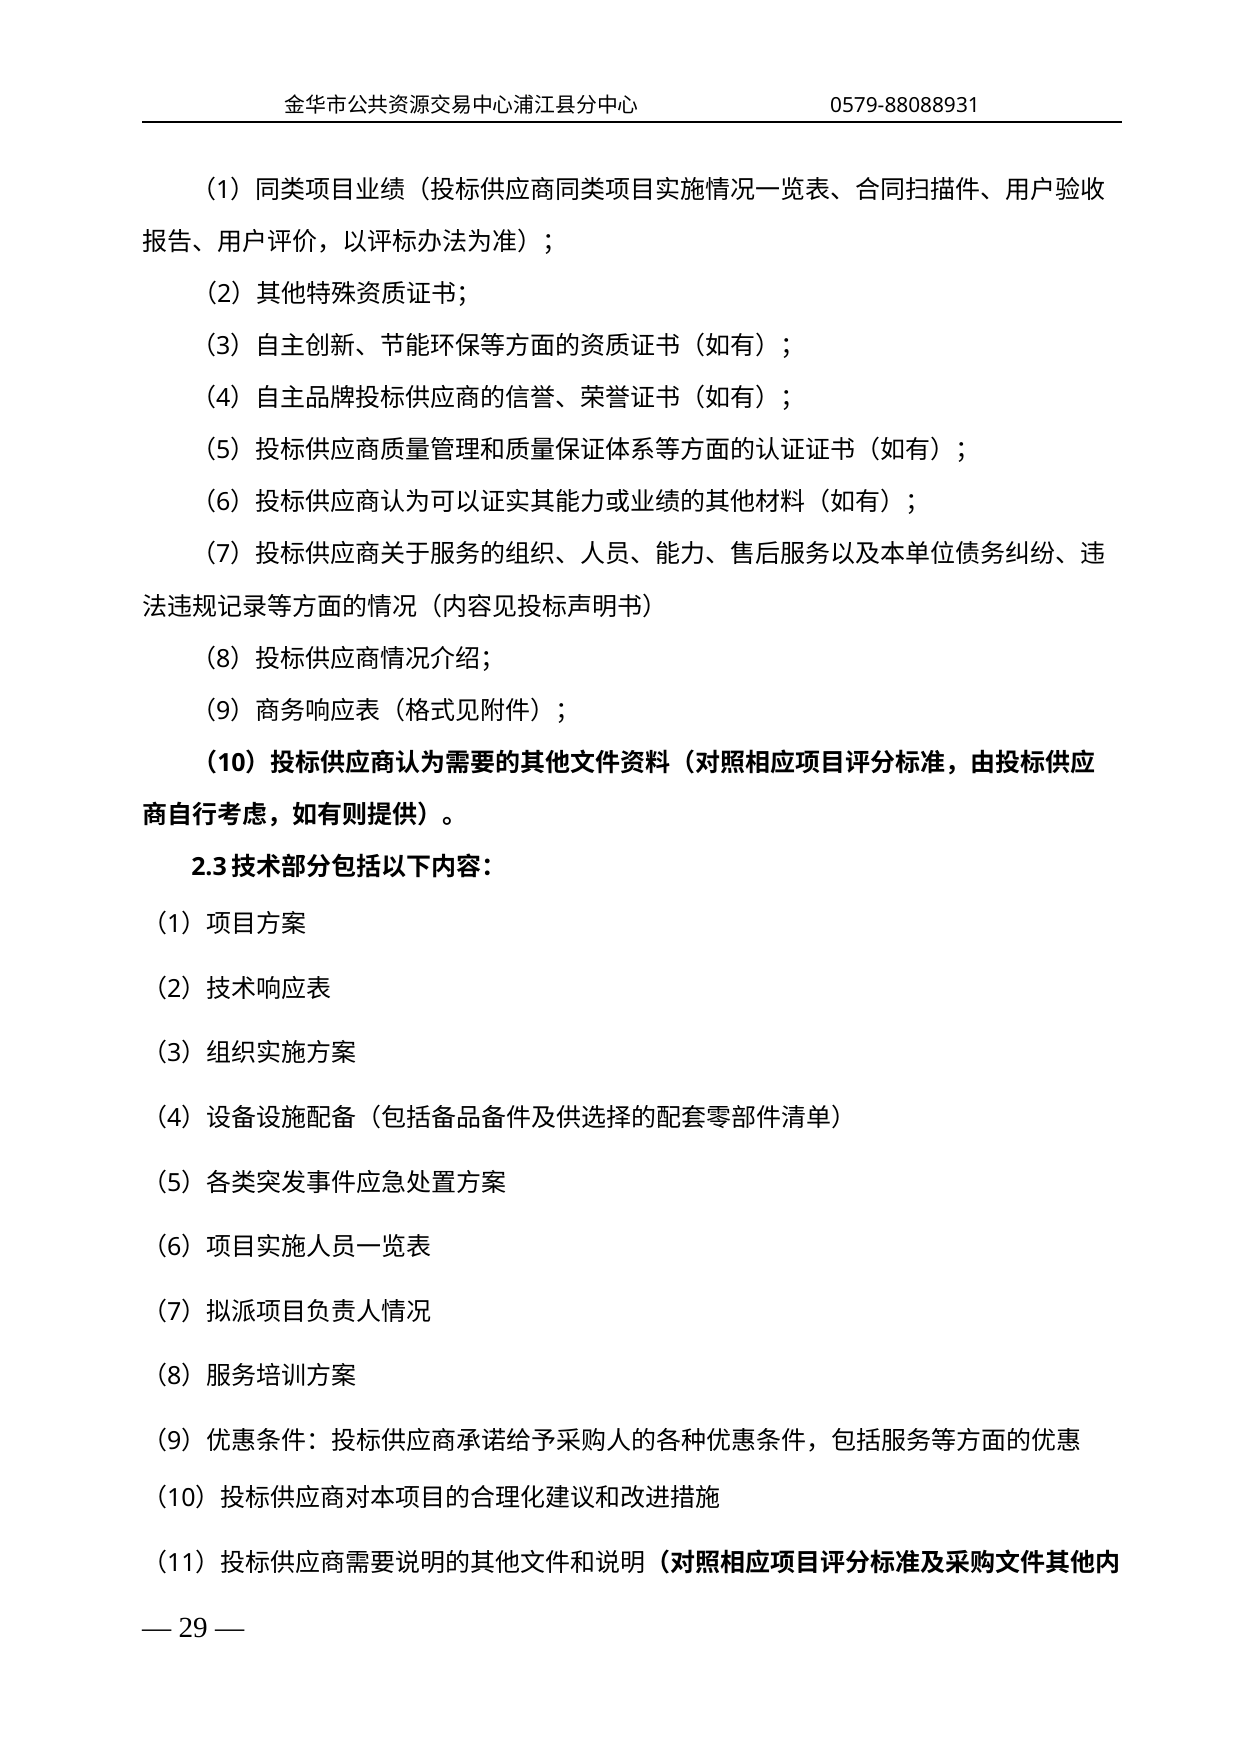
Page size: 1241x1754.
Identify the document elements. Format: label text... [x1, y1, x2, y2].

text （8）服务培训方案 [142, 1343, 1122, 1395]
text （4）设备设施配备（包括备品备件及供选择的配套零部件清单） [142, 1085, 1122, 1137]
text （9）商务响应表（格式见附件）； [142, 677, 1122, 729]
text （6）投标供应商认为可以证实其能力或业绩的其他材料（如有）； [142, 469, 1122, 521]
text （10）投标供应商对本项目的合理化建议和改进措施 [142, 1465, 1122, 1517]
text 2.3技术部分包括以下内容： [142, 834, 1122, 886]
text （6）项目实施人员一览表 [142, 1214, 1122, 1266]
text （2）技术响应表 [142, 956, 1122, 1008]
text （3）自主创新、节能环保等方面的资质证书（如有）； [142, 313, 1122, 365]
text （10）投标供应商认为需要的其他文件资料（对照相应项目评分标准，由投标供应商自行考虑，如有则提供）。 [142, 729, 1120, 834]
text （4）自主品牌投标供应商的信誉、荣誉证书（如有）； [142, 365, 1122, 417]
text （3）组织实施方案 [142, 1020, 1122, 1072]
text （2）其他特殊资质证书； [142, 261, 1122, 313]
text （7）拟派项目负责人情况 [142, 1278, 1122, 1331]
text （1）项目方案 [142, 891, 1122, 943]
text （8）投标供应商情况介绍； [142, 625, 1122, 677]
text （9）优惠条件：投标供应商承诺给予采购人的各种优惠条件，包括服务等方面的优惠 [142, 1408, 1122, 1460]
text （5）各类突发事件应急处置方案 [142, 1149, 1122, 1201]
text （7）投标供应商关于服务的组织、人员、能力、售后服务以及本单位债务纠纷、违法违规记录等方面的情况（内容见投标声明书） [142, 521, 1122, 625]
text （1）同类项目业绩（投标供应商同类项目实施情况一览表、合同扫描件、用户验收报告、用户评价，以评标办法为准）； [142, 157, 1122, 261]
text （5）投标供应商质量管理和质量保证体系等方面的认证证书（如有）； [142, 417, 1122, 469]
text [142, 1529, 1122, 1582]
